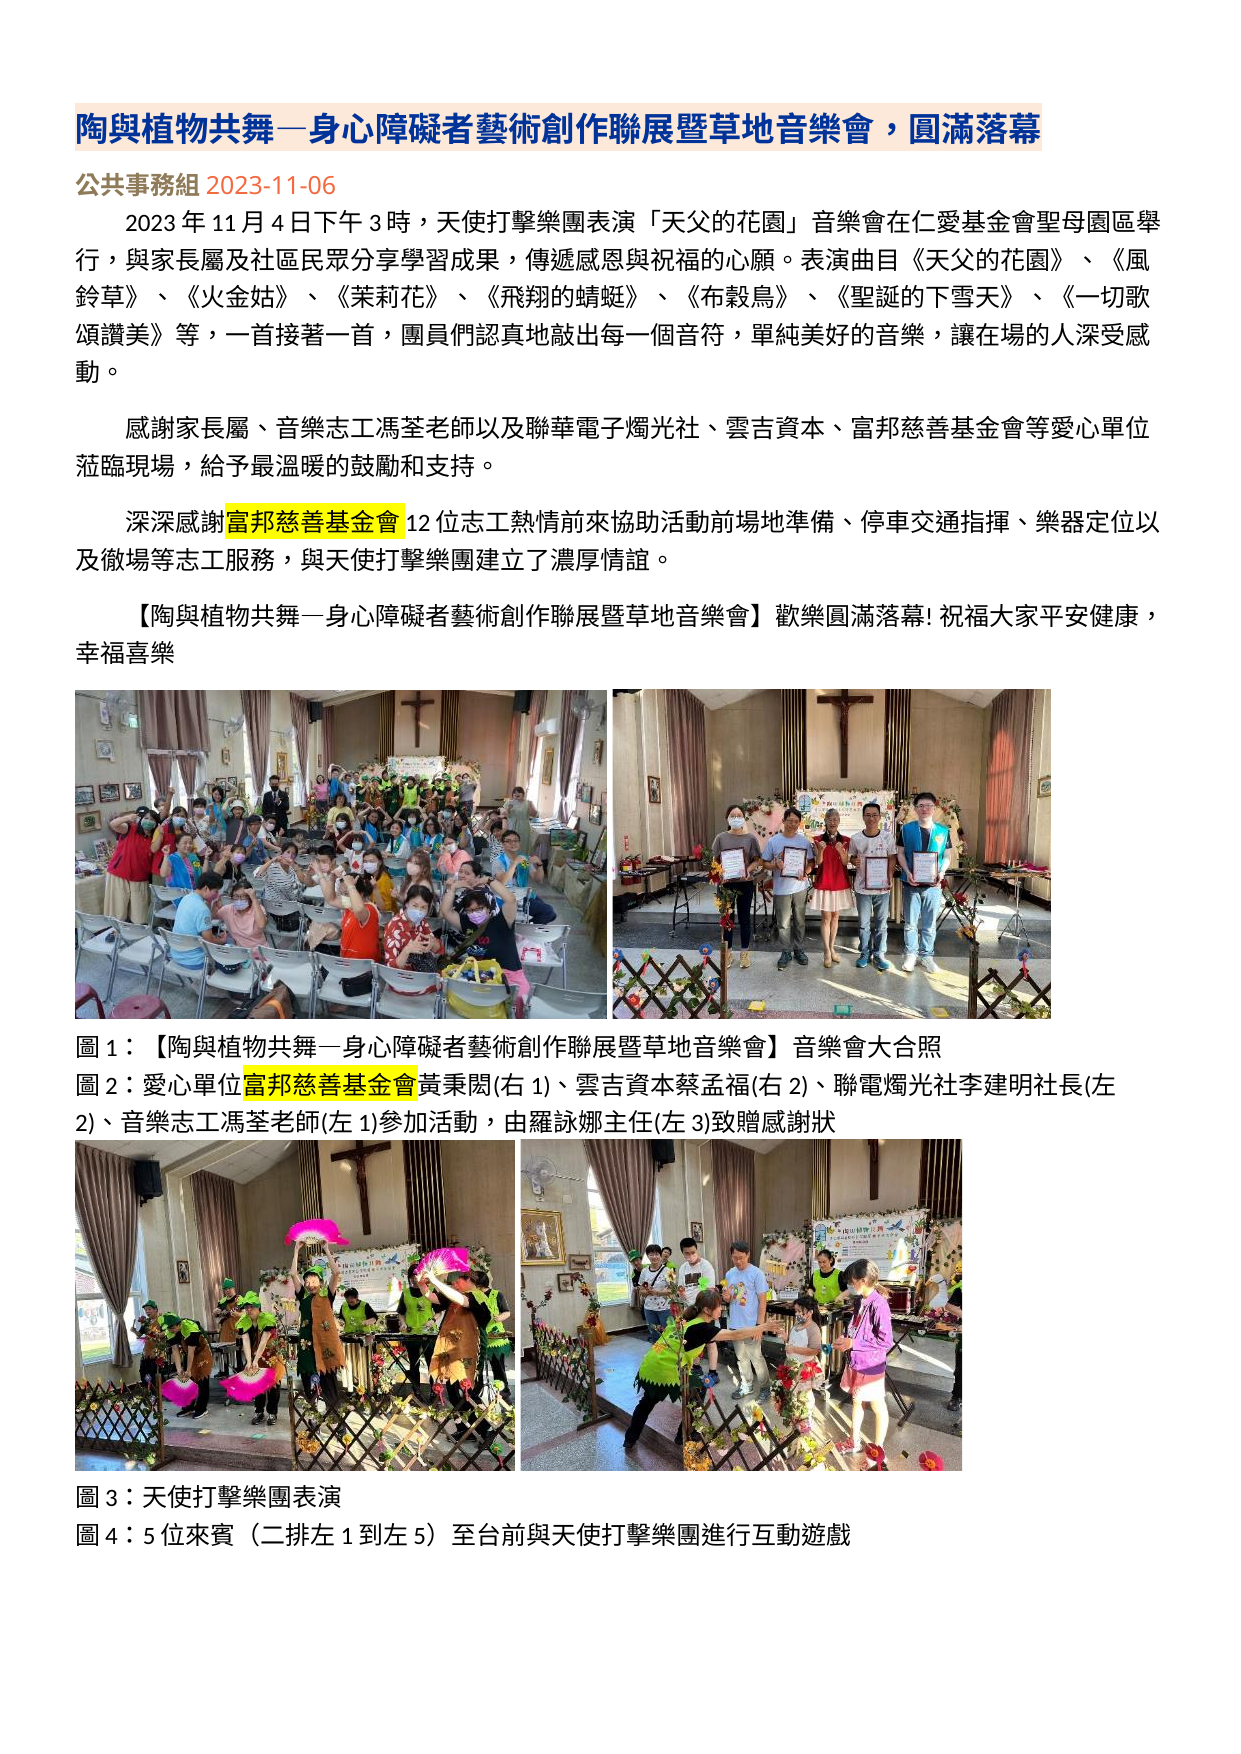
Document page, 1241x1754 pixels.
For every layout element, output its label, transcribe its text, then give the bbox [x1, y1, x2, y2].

text 圖2：愛心單位富邦慈善基金會黃秉閎(右1)、雲吉資本蔡孟福(右2)、聯電燭光社李建明社長(左2)、音樂志工馮荃老師(左1)參加活動，由羅詠娜主任(左3)致贈感謝狀 [75, 1064, 1165, 1139]
text 公共事務組 2023-11-06 [75, 164, 1165, 202]
text 圖1：【陶與植物共舞—身心障礙者藝術創作聯展暨草地音樂會】音樂會大合照 [75, 1027, 1165, 1064]
text 深深感謝富邦慈善基金會12位志工熱情前來協助活動前場地準備、停車交通指揮、樂器定位以及徹場等志工服務，與天使打擊樂團建立了濃厚情誼。 [75, 502, 1165, 577]
picture [612, 689, 1051, 1019]
text 2023年11月4日下午3時，天使打擊樂團表演「天父的花園」音樂會在仁愛基金會聖母園區舉行，與家長屬及社區民眾分享學習成果，傳遞感恩與祝福的心願。表演曲目《天父的花園》、《風鈴草》、《火金姑》、《茉莉花》、《飛翔的蜻蜓》、《布穀鳥》、《聖誕的下雪天》、《一切歌頌讚美》等，一首接著一首，團員們認真地敲出每一個音符，單純美好的音樂，讓在場的人深受感動。 [75, 202, 1165, 389]
picture [520, 1139, 963, 1471]
text 陶與植物共舞—身心障礙者藝術創作聯展暨草地音樂會，圓滿落幕 [75, 89, 1165, 164]
text 圖4：5位來賓（二排左1到左5）至台前與天使打擊樂團進行互動遊戲 [75, 1514, 1165, 1552]
picture [75, 690, 607, 1019]
text 感謝家長屬、音樂志工馮荃老師以及聯華電子燭光社、雲吉資本、富邦慈善基金會等愛心單位蒞臨現場，給予最溫暖的鼓勵和支持。 [75, 408, 1165, 483]
text 圖3：天使打擊樂團表演 [75, 1477, 1165, 1514]
text 【陶與植物共舞—身心障礙者藝術創作聯展暨草地音樂會】歡樂圓滿落幕! 祝福大家平安健康，幸福喜樂 [75, 596, 1165, 671]
picture [75, 1140, 515, 1471]
